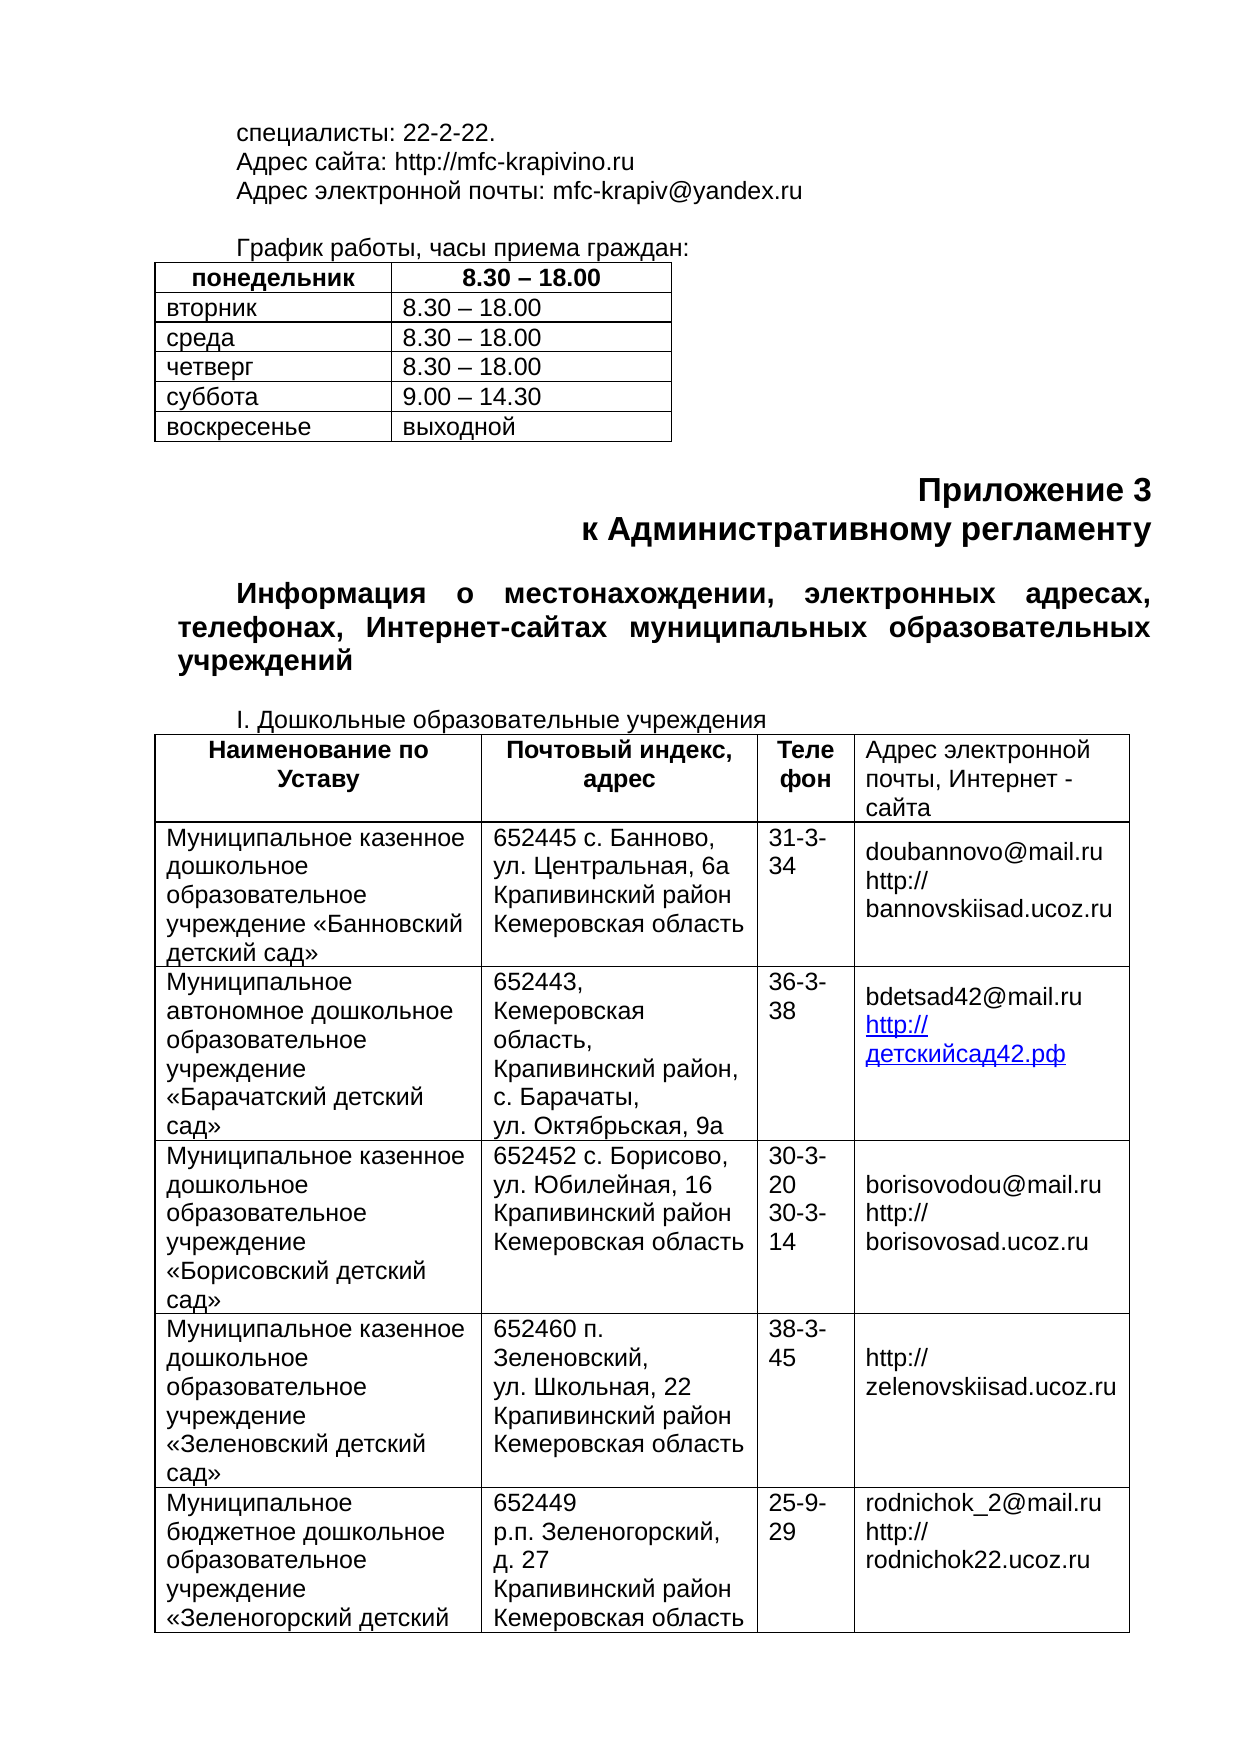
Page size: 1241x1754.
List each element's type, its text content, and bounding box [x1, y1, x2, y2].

table_header 8.30 – 18.00 [392, 263, 671, 292]
table_cell 652452 с. Борисово, ул. Юбилейная, 16 Крапивинский район Кемеровская область [482, 1141, 757, 1313]
table_header Почтовый индекс, адрес [482, 735, 757, 821]
table_cell 8.30 – 18.00 [392, 323, 671, 351]
table_cell Муниципальное казенное дошкольное образовательное учреждение «Банновский детский сад» [156, 823, 481, 966]
table_cell 30-3-20 30-3-14 [758, 1141, 854, 1313]
text Приложение 3 [177, 470, 1152, 509]
text Адрес сайта: http://mfc-krapivino.ru [177, 147, 1152, 176]
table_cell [482, 1488, 757, 1632]
table_cell воскресенье [156, 412, 391, 441]
table_cell 652445 с. Банново, ул. Центральная, 6а Крапивинский район Кемеровская область [482, 823, 757, 966]
table_cell среда [156, 323, 391, 351]
table_cell 31-3-34 [758, 823, 854, 966]
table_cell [855, 1488, 1129, 1632]
table_header Теле фон [758, 735, 854, 821]
text I. Дошкольные образовательные учреждения [177, 705, 1152, 734]
table_cell 8.30 – 18.00 [392, 293, 671, 321]
table_cell 652443, Кемеровская область, Крапивинский район, с. Барачаты, ул. Октябрьская, 9а [482, 967, 757, 1140]
table_cell borisovodou@mail.ru http://borisovosad.ucoz.ru [855, 1141, 1129, 1313]
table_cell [156, 1488, 481, 1632]
text к Административному регламенту [177, 509, 1152, 547]
table_cell 8.30 – 18.00 [392, 352, 671, 381]
table_cell вторник [156, 293, 391, 321]
table_cell четверг [156, 352, 391, 381]
table_cell суббота [156, 382, 391, 411]
table_cell 25-9-29 [758, 1488, 854, 1632]
table_cell выходной [392, 412, 671, 441]
table_cell 9.00 – 14.30 [392, 382, 671, 411]
table_header Адрес электронной почты, Интернет - сайта [855, 735, 1129, 821]
text специалисты: 22-2-22. [177, 118, 1152, 147]
text Адрес электронной почты: mfc-krapiv@yandex.ru [177, 176, 1152, 204]
table_cell 36-3-38 [758, 967, 854, 1140]
table_cell bdetsad42@mail.ru http://детскийсад42.рф [855, 967, 1129, 1140]
table_cell Муниципальное автономное дошкольное образовательное учреждение «Барачатский детский сад» [156, 967, 481, 1140]
table_header понедельник [156, 263, 391, 292]
text График работы, часы приема граждан: [177, 233, 1152, 262]
table_cell Муниципальное казенное дошкольное образовательное учреждение «Борисовский детский сад» [156, 1141, 481, 1313]
table_cell doubannovo@mail.ru http://bannovskiisad.ucoz.ru [855, 823, 1129, 966]
table_cell Муниципальное казенное дошкольное образовательное учреждение «Зеленовский детский сад» [156, 1314, 481, 1487]
table_cell 652460 п. Зеленовский, ул. Школьная, 22 Крапивинский район Кемеровская область [482, 1314, 757, 1487]
table_cell http://zelenovskiisad.ucoz.ru [855, 1314, 1129, 1487]
text Информация о местонахождении, электронных адресах, телефонах, Интернет-сайтах муниципальных образовательных учреждений [177, 576, 1152, 677]
table_cell 38-3-45 [758, 1314, 854, 1487]
table_header Наименование по Уставу [156, 735, 481, 821]
